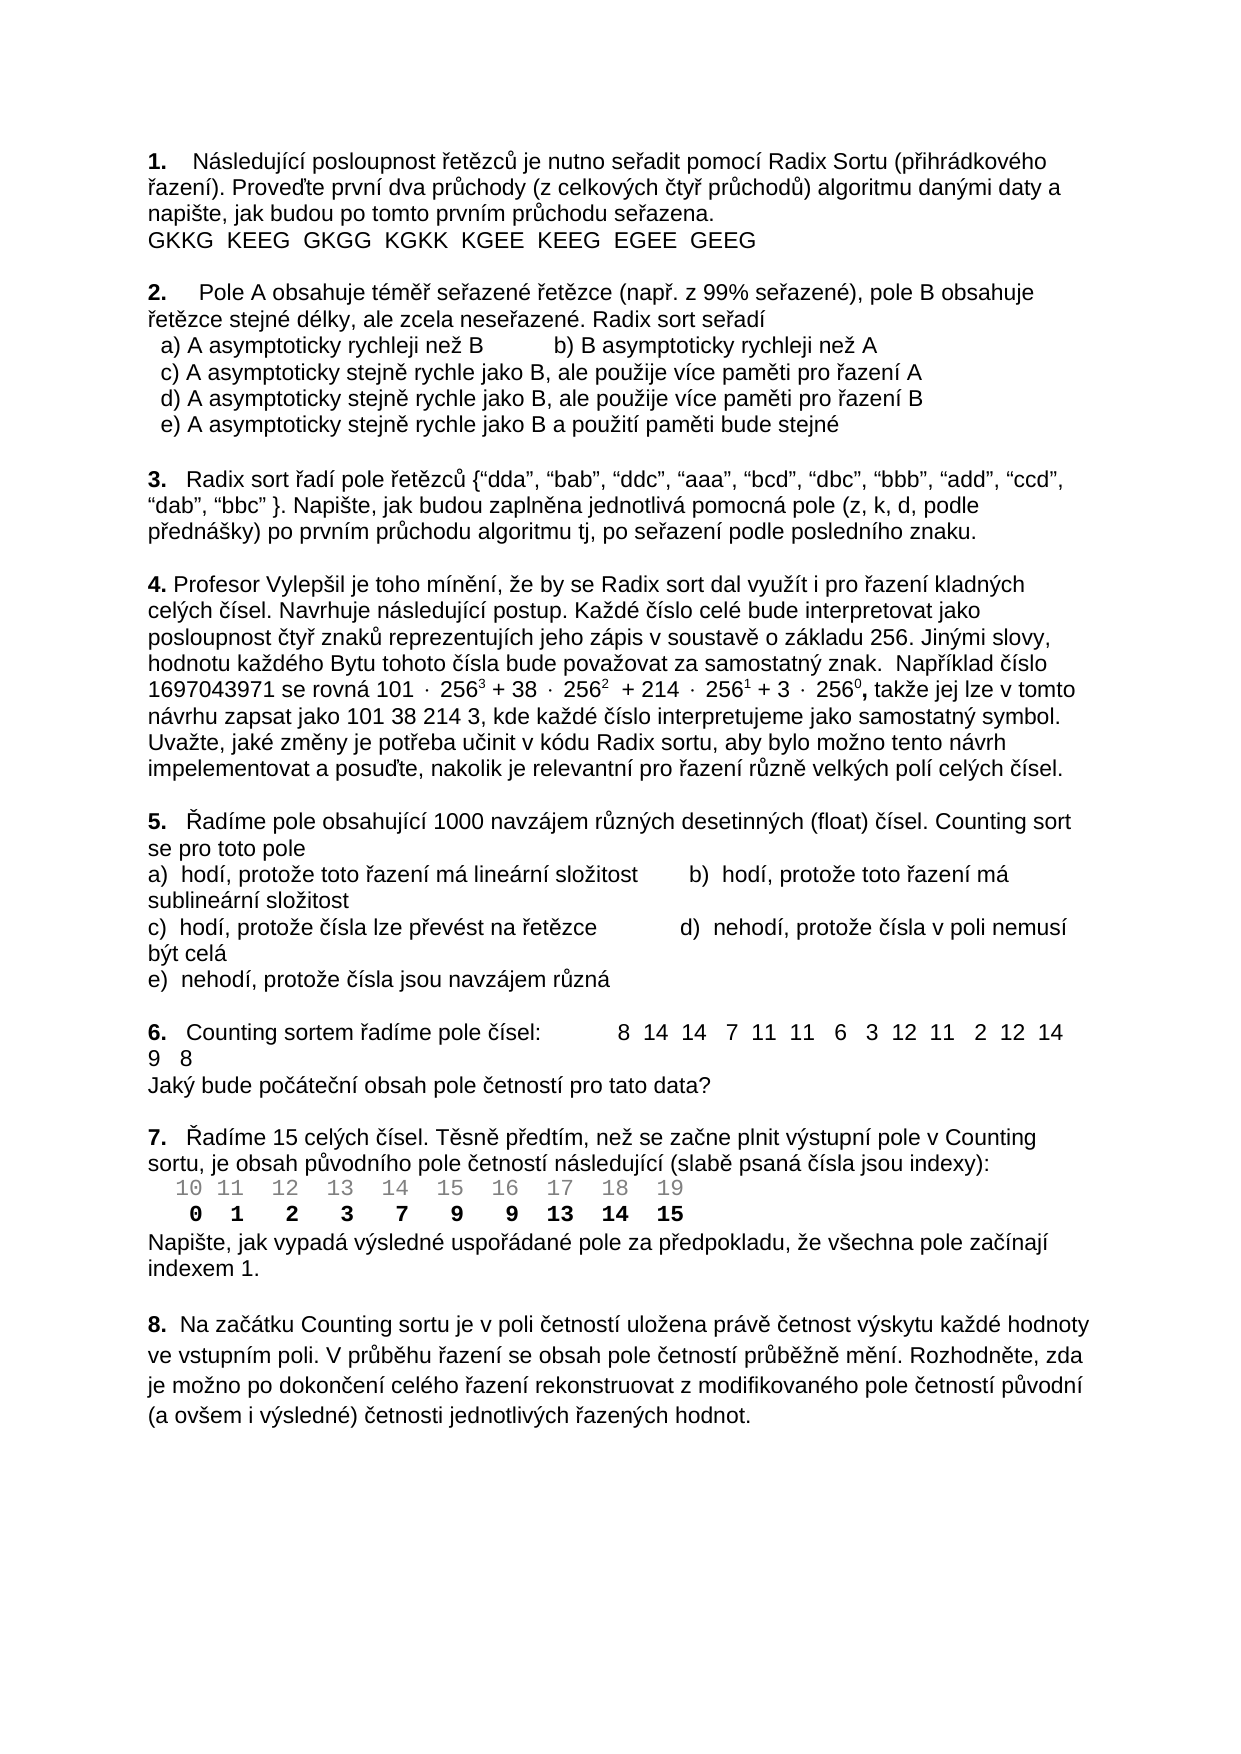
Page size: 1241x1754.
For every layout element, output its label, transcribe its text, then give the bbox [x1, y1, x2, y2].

text 4. Profesor Vylepšil je toho mínění, že by se Radix sort dal využít i pro řazení kladných celých čísel. Navrhuje následující postup. Každé číslo celé bude interpretovat jako posloupnost čtyř znaků reprezentujích jeho zápis v soustavě o základu 256. Jinými slovy, hodnotu každého Bytu tohoto čísla bude považovat za samostatný znak. Například číslo 1697043971 se rovná 101 2563 + 38 2562 + 214 2561 + 3 2560, takže jej lze v tomto návrhu zapsat jako 101 38 214 3, kde každé číslo interpretujeme jako samostatný symbol. Uvažte, jaké změny je potřeba učinit v kódu Radix sortu, aby bylo možno tento návrh impelementovat a posuďte, nakolik je relevantní pro řazení různě velkých polí celých čísel. [148, 571, 1093, 782]
text e) nehodí, protože čísla jsou navzájem různá [148, 966, 1093, 993]
text e) A asymptoticky stejně rychle jako B a použití paměti bude stejné [148, 411, 1093, 437]
text 8. Na začátku Counting sortu je v poli četností uložena právě četnost výskytu každé hodnoty ve vstupním poli. V průběhu řazení se obsah pole četností průběžně mění. Rozhodněte, zda je možno po dokončení celého řazení rekonstruovat z modifikovaného pole četností původní (a ovšem i výsledné) četnosti jednotlivých řazených hodnot. [148, 1281, 1093, 1428]
text c) A asymptoticky stejně rychle jako B, ale použije více paměti pro řazení A [148, 358, 1093, 385]
text a) A asymptoticky rychleji než B b) B asymptoticky rychleji než A [148, 332, 1093, 358]
text 0 1 2 3 7 9 9 13 14 15 Napište, jak vypadá výsledné uspořádané pole za předpokladu, že všechna pole začínají indexem 1. [148, 1203, 1093, 1281]
text 7. Řadíme 15 celých čísel. Těsně předtím, než se začne plnit výstupní pole v Counting sortu, je obsah původního pole četností následující (slabě psaná čísla jsou indexy): [148, 1124, 1093, 1177]
text a) hodí, protože toto řazení má lineární složitost b) hodí, protože toto řazení má sublineární složitost [148, 861, 1093, 913]
text 6. Counting sortem řadíme pole čísel: 8 14 14 7 11 11 6 3 12 11 2 12 14 9 8 Jaký bude počáteční obsah pole četností pro tato data? [148, 1019, 1093, 1098]
text 3. Radix sort řadí pole řetězců {“dda”, “bab”, “ddc”, “aaa”, “bcd”, “dbc”, “bbb”, “add”, “ccd”, “dab”, “bbc” }. Napište, jak budou zaplněna jednotlivá pomocná pole (z, k, d, podle přednášky) po prvním průchodu algoritmu tj, po seřazení podle posledního znaku. [148, 466, 1093, 544]
text d) A asymptoticky stejně rychle jako B, ale použije více paměti pro řazení B [148, 385, 1093, 411]
text 1. Následující posloupnost řetězců je nutno seřadit pomocí Radix Sortu (přihrádkového řazení). Proveďte první dva průchody (z celkových čtyř průchodů) algoritmu danými daty a napište, jak budou po tomto prvním průchodu seřazena. [148, 148, 1093, 227]
text c) hodí, protože čísla lze převést na řetězce d) nehodí, protože čísla v poli nemusí být celá [148, 913, 1093, 966]
text 2. Pole A obsahuje téměř seřazené řetězce (např. z 99% seřazené), pole B obsahuje řetězce stejné délky, ale zcela neseřazené. Radix sort seřadí [148, 279, 1093, 332]
text GKKG KEEG GKGG KGKK KGEE KEEG EGEE GEEG [148, 227, 1093, 253]
text 10 11 12 13 14 15 16 17 18 19 [148, 1177, 1093, 1203]
text 5. Řadíme pole obsahující 1000 navzájem různých desetinných (float) čísel. Counting sort se pro toto pole [148, 808, 1093, 861]
